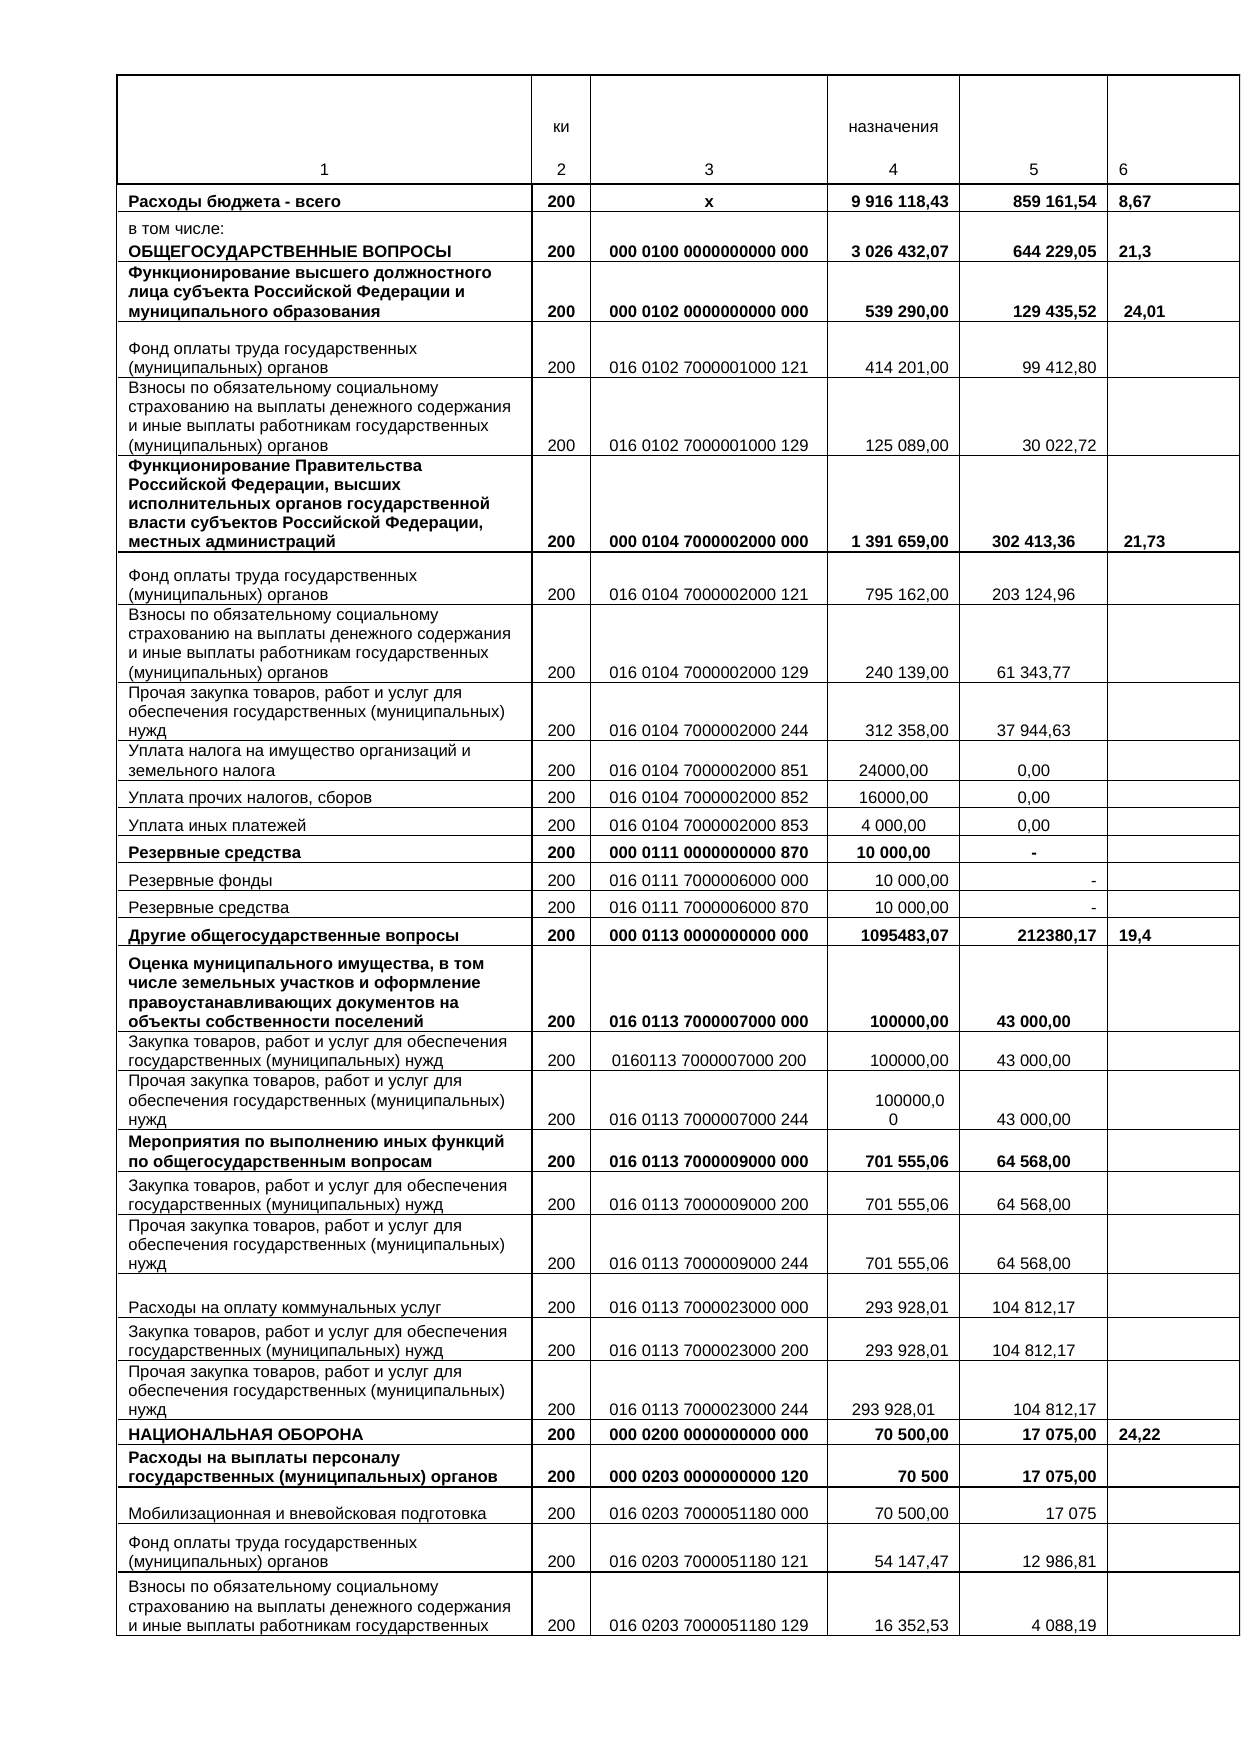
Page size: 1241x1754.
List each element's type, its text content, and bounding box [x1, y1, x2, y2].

table_cell 701 555,06 [828, 1215, 959, 1273]
table_cell Уплата налога на имущество организаций и земельного налога [117, 740, 531, 779]
table_cell 000 0104 7000002000 000 [591, 456, 827, 551]
table_cell 5 [960, 155, 1107, 183]
table_cell Мероприятия по выполнению иных функций по общегосударственным вопросам [117, 1129, 531, 1171]
table_cell 000 0100 0000000000 000 [591, 238, 827, 261]
table_cell 21,3 [1108, 238, 1239, 261]
table_cell 100000,00 [828, 1032, 959, 1070]
table_cell 200 [533, 1071, 590, 1129]
table_cell 64 568,00 [960, 1172, 1107, 1214]
table_cell 200 [533, 378, 590, 454]
table_cell 200 [533, 1274, 590, 1317]
table_cell 37 944,63 [960, 683, 1107, 740]
table_cell Другие общегосударственные вопросы [117, 917, 531, 944]
table_cell 100000,00 [828, 946, 959, 1031]
table_cell 16 352,53 [828, 1573, 959, 1635]
table_cell 016 0111 7000006000 000 [591, 863, 827, 889]
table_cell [591, 1573, 827, 1635]
table_cell Прочая закупка товаров, работ и услуг для обеспечения государственных (муниципальных) нужд [117, 1360, 531, 1419]
table_cell 200 [533, 1524, 590, 1571]
table_cell 200 [533, 1420, 590, 1444]
table_cell 61 343,77 [960, 605, 1107, 682]
table_cell [1108, 322, 1239, 377]
table_cell 0,00 [960, 741, 1107, 779]
table_cell Закупка товаров, работ и услуг для обеспечения государственных (муниципальных) нужд [117, 1171, 531, 1214]
table_cell 17 075,00 [960, 1445, 1107, 1486]
table_cell 212380,17 [960, 918, 1107, 944]
table_cell 24,01 [1108, 262, 1239, 321]
table_cell [1108, 836, 1239, 862]
table_cell 240 139,00 [828, 605, 959, 682]
table_cell Функционирование высшего должностного лица субъекта Российской Федерации и муниципального образования [117, 261, 531, 321]
table_cell Прочая закупка товаров, работ и услуг для обеспечения государственных (муниципальных) нужд [117, 1214, 531, 1273]
table_cell 000 0113 0000000000 000 [591, 918, 827, 944]
table_cell 000 0102 0000000000 000 [591, 262, 827, 321]
table_cell Фонд оплаты труда государственных (муниципальных) органов [117, 321, 531, 377]
table_cell 859 161,54 [960, 185, 1107, 211]
table_cell 200 [533, 322, 590, 377]
table_cell 200 [533, 456, 590, 551]
table_cell [591, 212, 827, 238]
table_cell [1108, 741, 1239, 779]
table_cell Прочая закупка товаров, работ и услуг для обеспечения государственных (муниципальных) нужд [117, 1070, 531, 1129]
table_cell [1108, 378, 1239, 454]
table_cell 016 0113 7000009000 200 [591, 1172, 827, 1214]
table_cell 016 0203 7000051180 121 [591, 1524, 827, 1571]
table_cell [1108, 1445, 1239, 1486]
table_cell 104 812,17 [960, 1318, 1107, 1360]
table_cell 200 [533, 1488, 590, 1523]
table_cell 016 0104 7000002000 851 [591, 741, 827, 779]
table_cell 200 [533, 741, 590, 779]
table_cell 016 0113 7000009000 000 [591, 1130, 827, 1171]
table_cell 0160113 7000007000 200 [591, 1032, 827, 1070]
table_cell [1108, 1130, 1239, 1171]
table_cell [1108, 891, 1239, 917]
table_cell Уплата иных платежей [117, 807, 531, 834]
table_cell 016 0104 7000002000 129 [591, 605, 827, 682]
table_cell 701 555,06 [828, 1130, 959, 1171]
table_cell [117, 1571, 531, 1635]
table_cell [1108, 781, 1239, 807]
table_cell 70 500,00 [828, 1488, 959, 1523]
table_cell 19,4 [1108, 918, 1239, 944]
table_cell НАЦИОНАЛЬНАЯ ОБОРОНА [117, 1419, 531, 1444]
table_cell 016 0104 7000002000 244 [591, 683, 827, 740]
table_cell Мобилизационная и вневойсковая подготовка [117, 1486, 531, 1523]
table_cell 3 [591, 155, 827, 183]
table_cell 000 0111 0000000000 870 [591, 836, 827, 862]
table_cell 43 000,00 [960, 1032, 1107, 1070]
table_cell 293 928,01 [828, 1274, 959, 1317]
table_cell 200 [533, 238, 590, 261]
table_cell Оценка муниципального имущества, в том числе земельных участков и оформление правоустанавливающих документов на объекты собственности поселений [117, 945, 531, 1031]
table_cell 016 0113 7000007000 000 [591, 946, 827, 1031]
table_cell [1108, 863, 1239, 889]
table_cell 17 075,00 [960, 1420, 1107, 1444]
table_cell 000 0200 0000000000 000 [591, 1420, 827, 1444]
table_cell Резервные средства [117, 890, 531, 917]
table_cell 293 928,01 [828, 1318, 959, 1360]
table_cell 200 [533, 553, 590, 604]
table_cell 200 [533, 262, 590, 321]
table_cell Взносы по обязательному социальному страхованию на выплаты денежного содержания и иные выплаты работникам государственных (муниципальных) органов [117, 604, 531, 682]
table_cell 200 [533, 946, 590, 1031]
table_cell 4 000,00 [828, 808, 959, 834]
table_cell 200 [533, 836, 590, 862]
table_cell 17 075 [960, 1488, 1107, 1523]
table_cell 24000,00 [828, 741, 959, 779]
table_cell 129 435,52 [960, 262, 1107, 321]
table_cell 016 0113 7000009000 244 [591, 1215, 827, 1273]
table_cell 016 0113 7000023000 000 [591, 1274, 827, 1317]
table_cell 104 812,17 [960, 1361, 1107, 1419]
table_cell [1108, 1318, 1239, 1360]
table_cell [1108, 1524, 1239, 1571]
table_cell 64 568,00 [960, 1215, 1107, 1273]
table_cell 203 124,96 [960, 553, 1107, 604]
table_cell Закупка товаров, работ и услуг для обеспечения государственных (муниципальных) нужд [117, 1031, 531, 1070]
table_cell 200 [533, 1172, 590, 1214]
table_cell 200 [533, 1032, 590, 1070]
table_cell 54 147,47 [828, 1524, 959, 1571]
table_cell [1108, 1274, 1239, 1317]
table_cell [960, 212, 1107, 238]
table_cell [1108, 1032, 1239, 1070]
table_cell - [960, 891, 1107, 917]
table_cell 414 201,00 [828, 322, 959, 377]
table_cell 795 162,00 [828, 553, 959, 604]
table_cell 100000,00 [828, 1071, 959, 1129]
table_cell 016 0113 7000023000 244 [591, 1361, 827, 1419]
table_cell 4 088,19 [960, 1573, 1107, 1635]
table_cell [1108, 605, 1239, 682]
table_cell Уплата прочих налогов, сборов [117, 780, 531, 807]
table_cell 2 [532, 155, 590, 183]
table_cell 30 022,72 [960, 378, 1107, 454]
table_cell 000 0203 0000000000 120 [591, 1445, 827, 1486]
table_cell 200 [533, 1573, 590, 1635]
table_cell 016 0102 7000001000 129 [591, 378, 827, 454]
table_cell 200 [533, 1130, 590, 1171]
table_cell 43 000,00 [960, 946, 1107, 1031]
table_cell x [591, 185, 827, 211]
table_cell 0,00 [960, 808, 1107, 834]
table_cell 200 [533, 808, 590, 834]
table_cell 21,73 [1108, 456, 1239, 551]
table_cell [1108, 1573, 1239, 1635]
table_cell 293 928,01 [828, 1361, 959, 1419]
table_cell 1 391 659,00 [828, 456, 959, 551]
table_cell 016 0102 7000001000 121 [591, 322, 827, 377]
table_cell [533, 212, 590, 238]
table_cell Фонд оплаты труда государственных (муниципальных) органов [117, 1523, 531, 1571]
table_cell [1108, 1361, 1239, 1419]
table_cell [1108, 683, 1239, 740]
table_cell 701 555,06 [828, 1172, 959, 1214]
table_cell 70 500 [828, 1445, 959, 1486]
table_cell 10 000,00 [828, 891, 959, 917]
table_cell 10 000,00 [828, 836, 959, 862]
table_cell Расходы на выплаты персоналу государственных (муниципальных) органов [117, 1444, 531, 1486]
table_cell [1108, 553, 1239, 604]
table_cell [828, 212, 959, 238]
table_cell 312 358,00 [828, 683, 959, 740]
table_cell 64 568,00 [960, 1130, 1107, 1171]
table_cell [1108, 946, 1239, 1031]
table_cell 200 [533, 683, 590, 740]
table_cell 1 [118, 155, 531, 183]
table_cell 43 000,00 [960, 1071, 1107, 1129]
table_cell 016 0203 7000051180 000 [591, 1488, 827, 1523]
table_cell 200 [533, 891, 590, 917]
table_cell 200 [533, 1215, 590, 1273]
table_cell 016 0113 7000007000 244 [591, 1071, 827, 1129]
table_cell 644 229,05 [960, 238, 1107, 261]
table_cell 99 412,80 [960, 322, 1107, 377]
table_cell 200 [533, 1361, 590, 1419]
table_cell 3 026 432,07 [828, 238, 959, 261]
table_cell 200 [533, 1318, 590, 1360]
table_cell - [960, 863, 1107, 889]
table_cell 016 0111 7000006000 870 [591, 891, 827, 917]
table_cell 0,00 [960, 781, 1107, 807]
table_cell 16000,00 [828, 781, 959, 807]
table_cell Взносы по обязательному социальному страхованию на выплаты денежного содержания и иные выплаты работникам государственных (муниципальных) органов [117, 377, 531, 454]
table_cell 016 0104 7000002000 852 [591, 781, 827, 807]
table_cell 200 [533, 1445, 590, 1486]
table_cell 70 500,00 [828, 1420, 959, 1444]
table_cell в том числе: [117, 211, 531, 238]
table_cell ОБЩЕГОСУДАРСТВЕННЫЕ ВОПРОСЫ [117, 238, 531, 261]
table_cell 10 000,00 [828, 863, 959, 889]
table_cell 4 [828, 155, 959, 183]
table_cell 016 0113 7000023000 200 [591, 1318, 827, 1360]
table_cell [1108, 1071, 1239, 1129]
table_cell [1108, 1488, 1239, 1523]
table_cell 016 0104 7000002000 121 [591, 553, 827, 604]
table_cell 302 413,36 [960, 456, 1107, 551]
table_cell Функционирование Правительства Российской Федерации, высших исполнительных органов государственной власти субъектов Российской Федерации, местных администраций [117, 455, 531, 551]
table_cell 8,67 [1108, 185, 1239, 211]
table_cell 200 [533, 605, 590, 682]
table_cell 200 [533, 863, 590, 889]
table_cell [1108, 1215, 1239, 1273]
table_cell - [960, 836, 1107, 862]
table_cell Закупка товаров, работ и услуг для обеспечения государственных (муниципальных) нужд [117, 1317, 531, 1360]
table_cell 24,22 [1108, 1420, 1239, 1444]
table_cell [1108, 1172, 1239, 1214]
table_cell Резервные фонды [117, 862, 531, 889]
table_cell Расходы бюджета - всего [117, 185, 531, 211]
table_cell 1095483,07 [828, 918, 959, 944]
table_cell [1108, 808, 1239, 834]
table_cell 200 [533, 781, 590, 807]
table_cell 200 [533, 185, 590, 211]
table_cell 6 [1108, 155, 1239, 183]
table_cell Прочая закупка товаров, работ и услуг для обеспечения государственных (муниципальных) нужд [117, 682, 531, 740]
table_cell Резервные средства [117, 835, 531, 862]
table_cell [1108, 212, 1239, 238]
table_cell 104 812,17 [960, 1274, 1107, 1317]
table_cell Расходы на оплату коммунальных услуг [117, 1273, 531, 1317]
table_cell 539 290,00 [828, 262, 959, 321]
table_cell 200 [533, 918, 590, 944]
table_cell 016 0104 7000002000 853 [591, 808, 827, 834]
table_cell 125 089,00 [828, 378, 959, 454]
table_cell 9 916 118,43 [828, 185, 959, 211]
table_cell 12 986,81 [960, 1524, 1107, 1571]
table_cell Фонд оплаты труда государственных (муниципальных) органов [117, 551, 531, 604]
